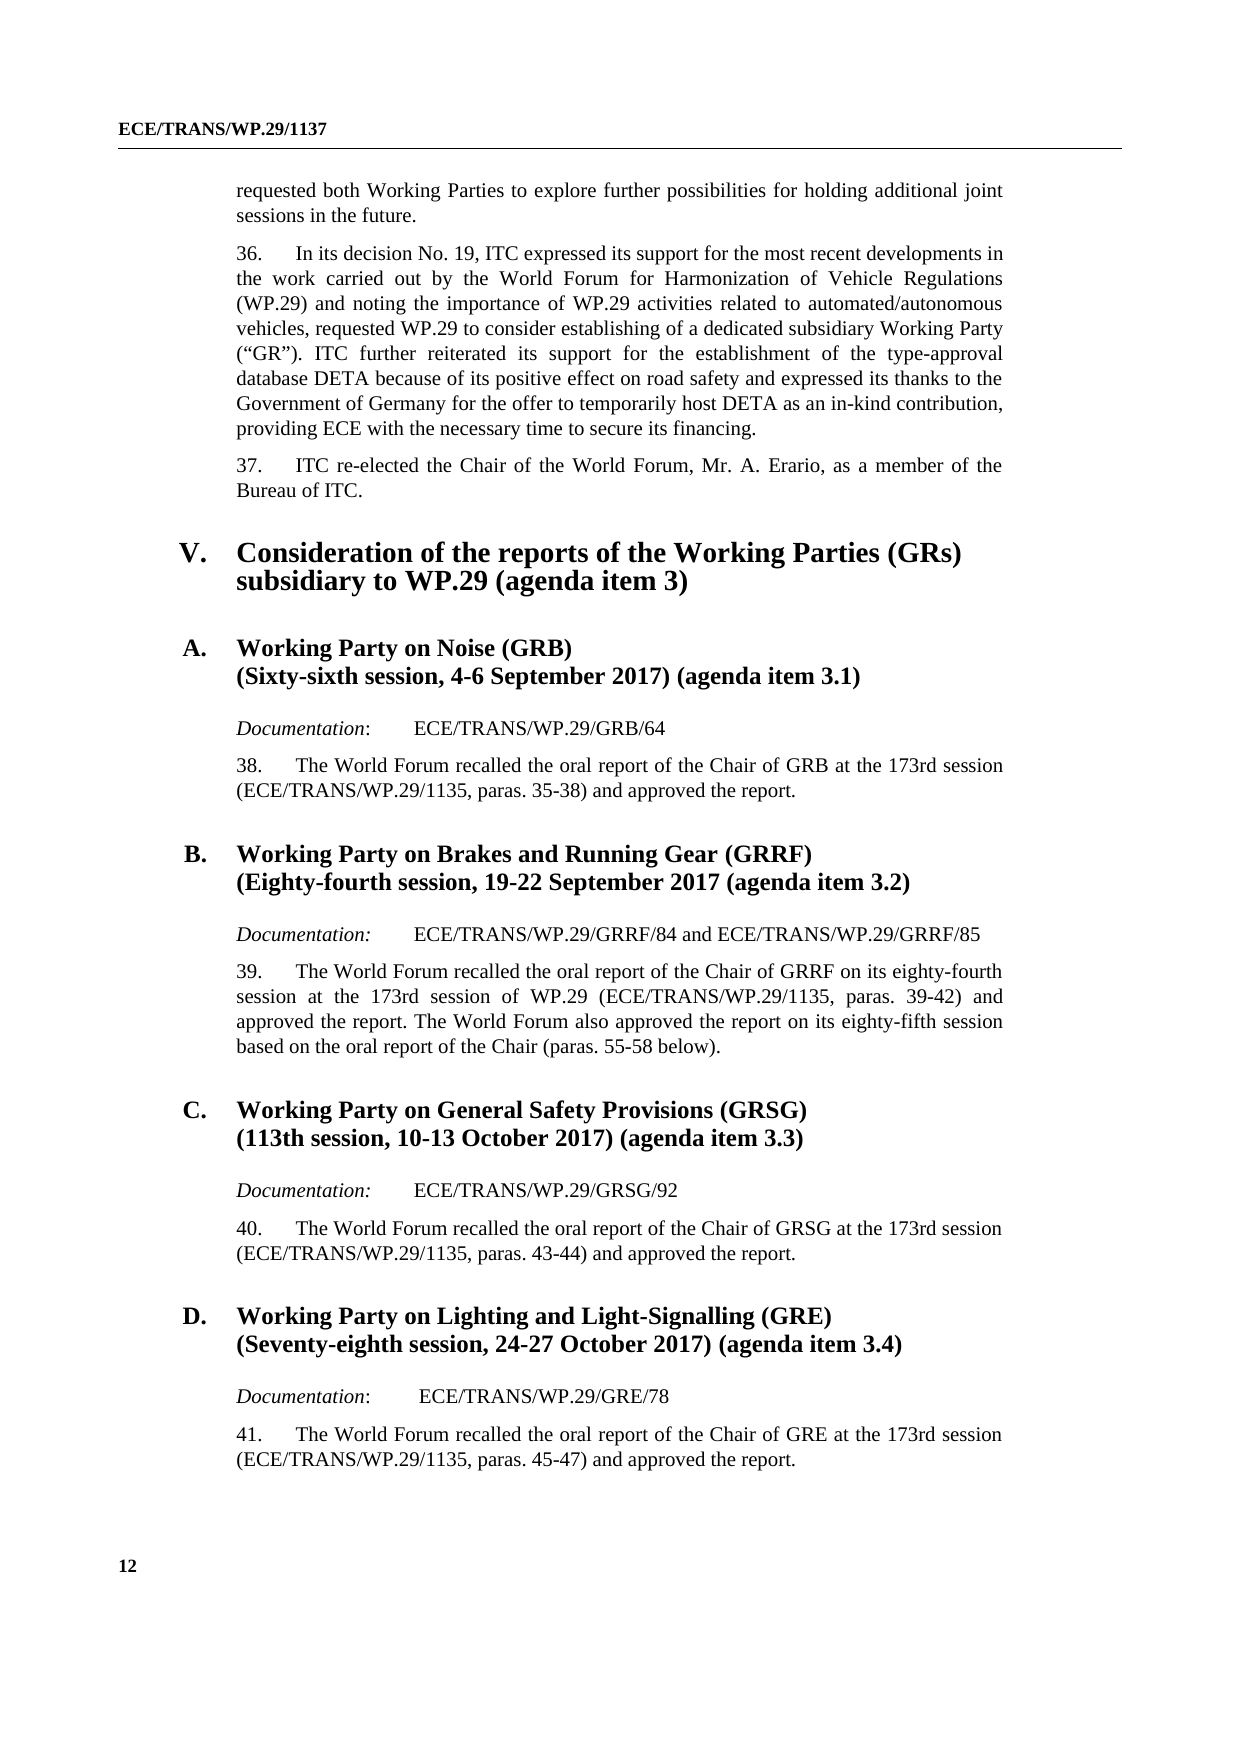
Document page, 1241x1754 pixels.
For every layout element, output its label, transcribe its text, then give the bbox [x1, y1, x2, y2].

text 37. ITC re-elected the Chair of the World Forum, Mr. A. Erario, as a member of the Bureau of ITC. [236, 452, 1004, 502]
text A. Working Party on Noise (GRB) (Sixty-sixth session, 4-6 September 2017) (agenda item 3.1) [118, 633, 1004, 690]
text 36. In its decision No. 19, ITC expressed its support for the most recent developments in the work carried out by the World Forum for Harmonization of Vehicle Regulations (WP.29) and noting the importance of WP.29 activities related to automated/autonomous vehicles, requested WP.29 to consider establishing of a dedicated subsidiary Working Party (“GR”). ITC further reiterated its support for the establishment of the type-approval database DETA because of its positive effect on road safety and expressed its thanks to the Government of Germany for the offer to temporarily host DETA as an in-kind contribution, providing ECE with the necessary time to secure its financing. [236, 240, 1004, 440]
text 40. The World Forum recalled the oral report of the Chair of GRSG at the 173rd session (ECE/TRANS/WP.29/1135, paras. 43-44) and approved the report. [236, 1215, 1004, 1265]
text B. Working Party on Brakes and Running Gear (GRRF) (Eighty-fourth session, 19-22 September 2017 (agenda item 3.2) [118, 840, 1004, 896]
text Documentation: ECE/TRANS/WP.29/GRE/78 [236, 1383, 1004, 1408]
text Documentation: ECE/TRANS/WP.29/GRRF/84 and ECE/TRANS/WP.29/GRRF/85 [236, 921, 1004, 946]
text Documentation: ECE/TRANS/WP.29/GRSG/92 [236, 1177, 1004, 1202]
text Documentation: ECE/TRANS/WP.29/GRB/64 [236, 715, 1004, 740]
text 38. The World Forum recalled the oral report of the Chair of GRB at the 173rd session (ECE/TRANS/WP.29/1135, paras. 35-38) and approved the report. [236, 752, 1004, 802]
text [236, 177, 1004, 227]
text C. Working Party on General Safety Provisions (GRSG) (113th session, 10-13 October 2017) (agenda item 3.3) [118, 1096, 1004, 1152]
text V. Consideration of the reports of the Working Parties (GRs) subsidiary to WP.29 (agenda item 3) [118, 540, 1004, 596]
text 41. The World Forum recalled the oral report of the Chair of GRE at the 173rd session (ECE/TRANS/WP.29/1135, paras. 45-47) and approved the report. [236, 1421, 1004, 1471]
text 39. The World Forum recalled the oral report of the Chair of GRRF on its eighty-fourth session at the 173rd session of WP.29 (ECE/TRANS/WP.29/1135, paras. 39-42) and approved the report. The World Forum also approved the report on its eighty-fifth session based on the oral report of the Chair (paras. 55-58 below). [236, 958, 1004, 1058]
text D. Working Party on Lighting and Light-Signalling (GRE) (Seventy-eighth session, 24-27 October 2017) (agenda item 3.4) [118, 1302, 1004, 1358]
